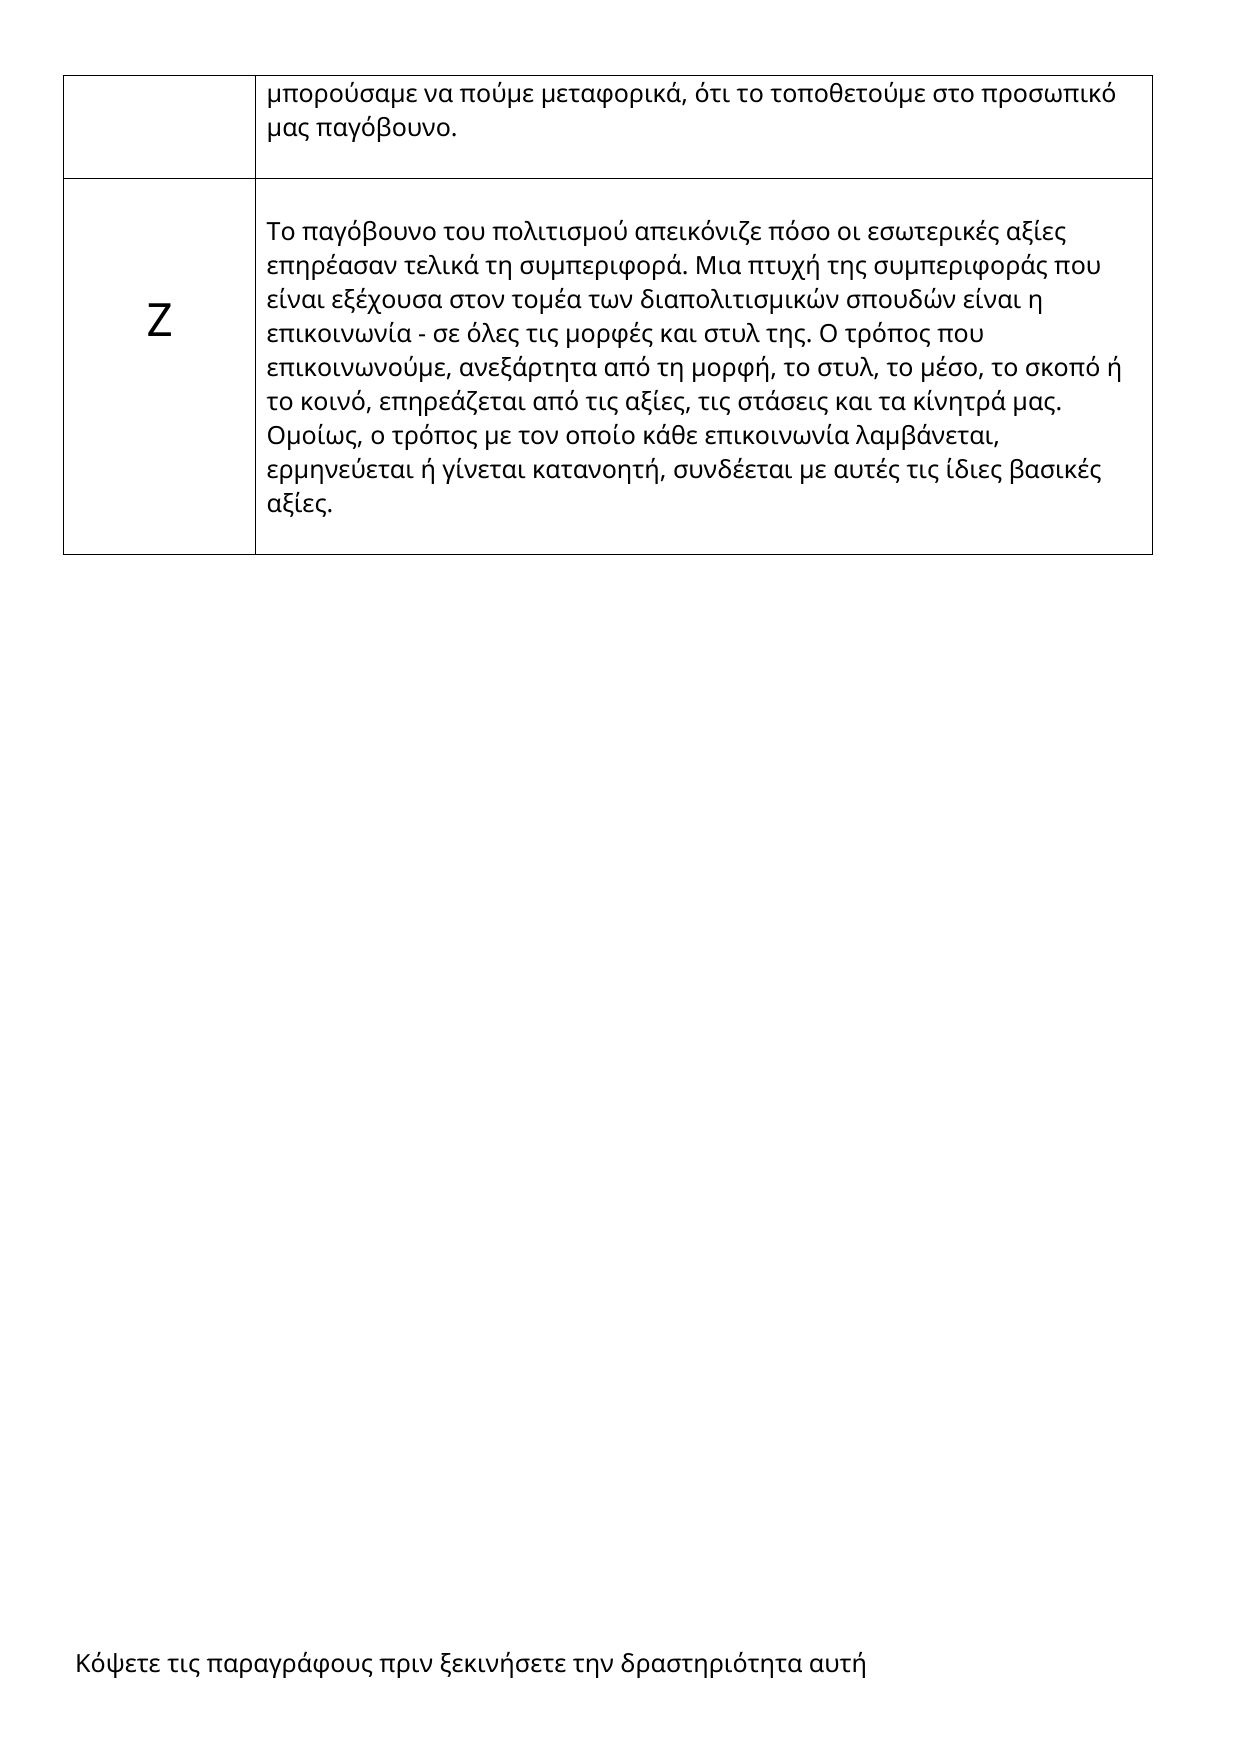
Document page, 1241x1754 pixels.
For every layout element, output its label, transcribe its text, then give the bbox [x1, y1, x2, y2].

table_cell E [64, 76, 255, 178]
table_cell Το παγόβουνο του πολιτισμού απεικόνιζε πόσο οι εσωτερικές αξίες επηρέασαν τελικά τη συμπεριφορά. Μια πτυχή της συμπεριφοράς που είναι εξέχουσα στον τομέα των διαπολιτισμικών σπουδών είναι η επικοινωνία - σε όλες τις μορφές και στυλ της. Ο τρόπος που επικοινωνούμε, ανεξάρτητα από τη μορφή, το στυλ, το μέσο, το σκοπό ή το κοινό, επηρεάζεται από τις αξίες, τις στάσεις και τα κίνητρά μας. Ομοίως, ο τρόπος με τον οποίο κάθε επικοινωνία λαμβάνεται, ερμηνεύεται ή γίνεται κατανοητή, συνδέεται με αυτές τις ίδιες βασικές αξίες. [256, 179, 1152, 554]
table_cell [256, 76, 1152, 178]
table_cell Ζ [64, 179, 255, 554]
